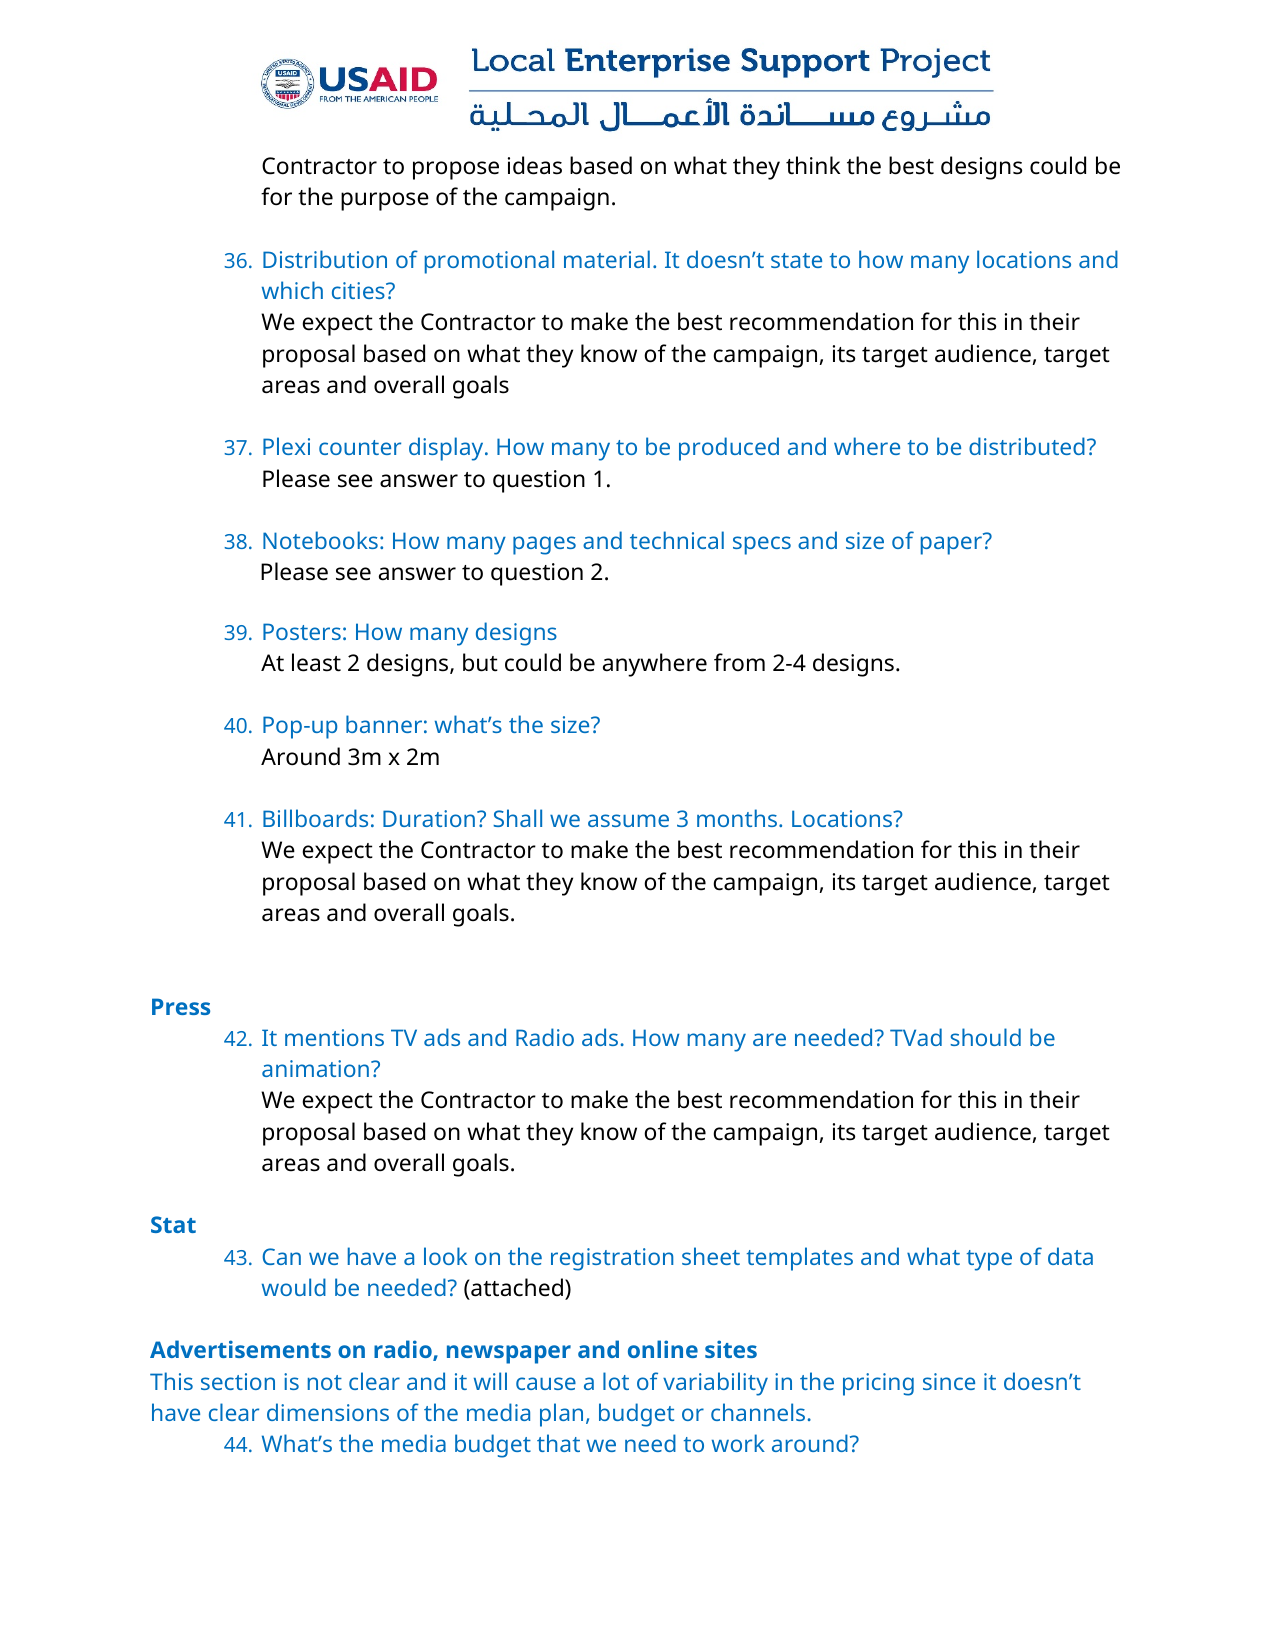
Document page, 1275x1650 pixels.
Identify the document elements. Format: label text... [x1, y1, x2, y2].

list Please see answer to question 1. [261, 462, 1125, 494]
text This section is not clear and it will cause a lot of variability in the pricing since it doesn’t have clear dimensions of the media plan, budget or channels. [150, 1366, 1125, 1428]
list Plexi counter display. How many to be produced and where to be distributed? [224, 431, 1125, 462]
list At least 2 designs, but could be anywhere from 2-4 designs. [261, 647, 1125, 678]
text Advertisements on radio, newspaper and online sites [150, 1334, 1125, 1366]
list Distribution of promotional material. It doesn’t state to how many locations and which cities? [224, 244, 1125, 306]
text Please see answer to question 2. [224, 556, 1125, 587]
list We expect the Contractor to make the best recommendation for this in their proposal based on what they know of the campaign, its target audience, target areas and overall goals [261, 306, 1125, 400]
list It mentions TV ads and Radio ads. How many are needed? TVad should be animation? [224, 1022, 1125, 1084]
text Press [150, 991, 1125, 1022]
list Billboards: Duration? Shall we assume 3 months. Locations? [224, 803, 1125, 834]
list Can we have a look on the registration sheet templates and what type of data would be needed? (attached) [224, 1241, 1125, 1303]
list What’s the media budget that we need to work around? [224, 1428, 1125, 1459]
list Around 3m x 2m [261, 741, 1125, 772]
text Stat [150, 1209, 1125, 1241]
picture [207, 29, 1046, 146]
list Posters: How many designs [224, 616, 1125, 647]
list Notebooks: How many pages and technical specs and size of paper? [224, 525, 1125, 556]
list Pop-up banner: what’s the size? [224, 709, 1125, 741]
